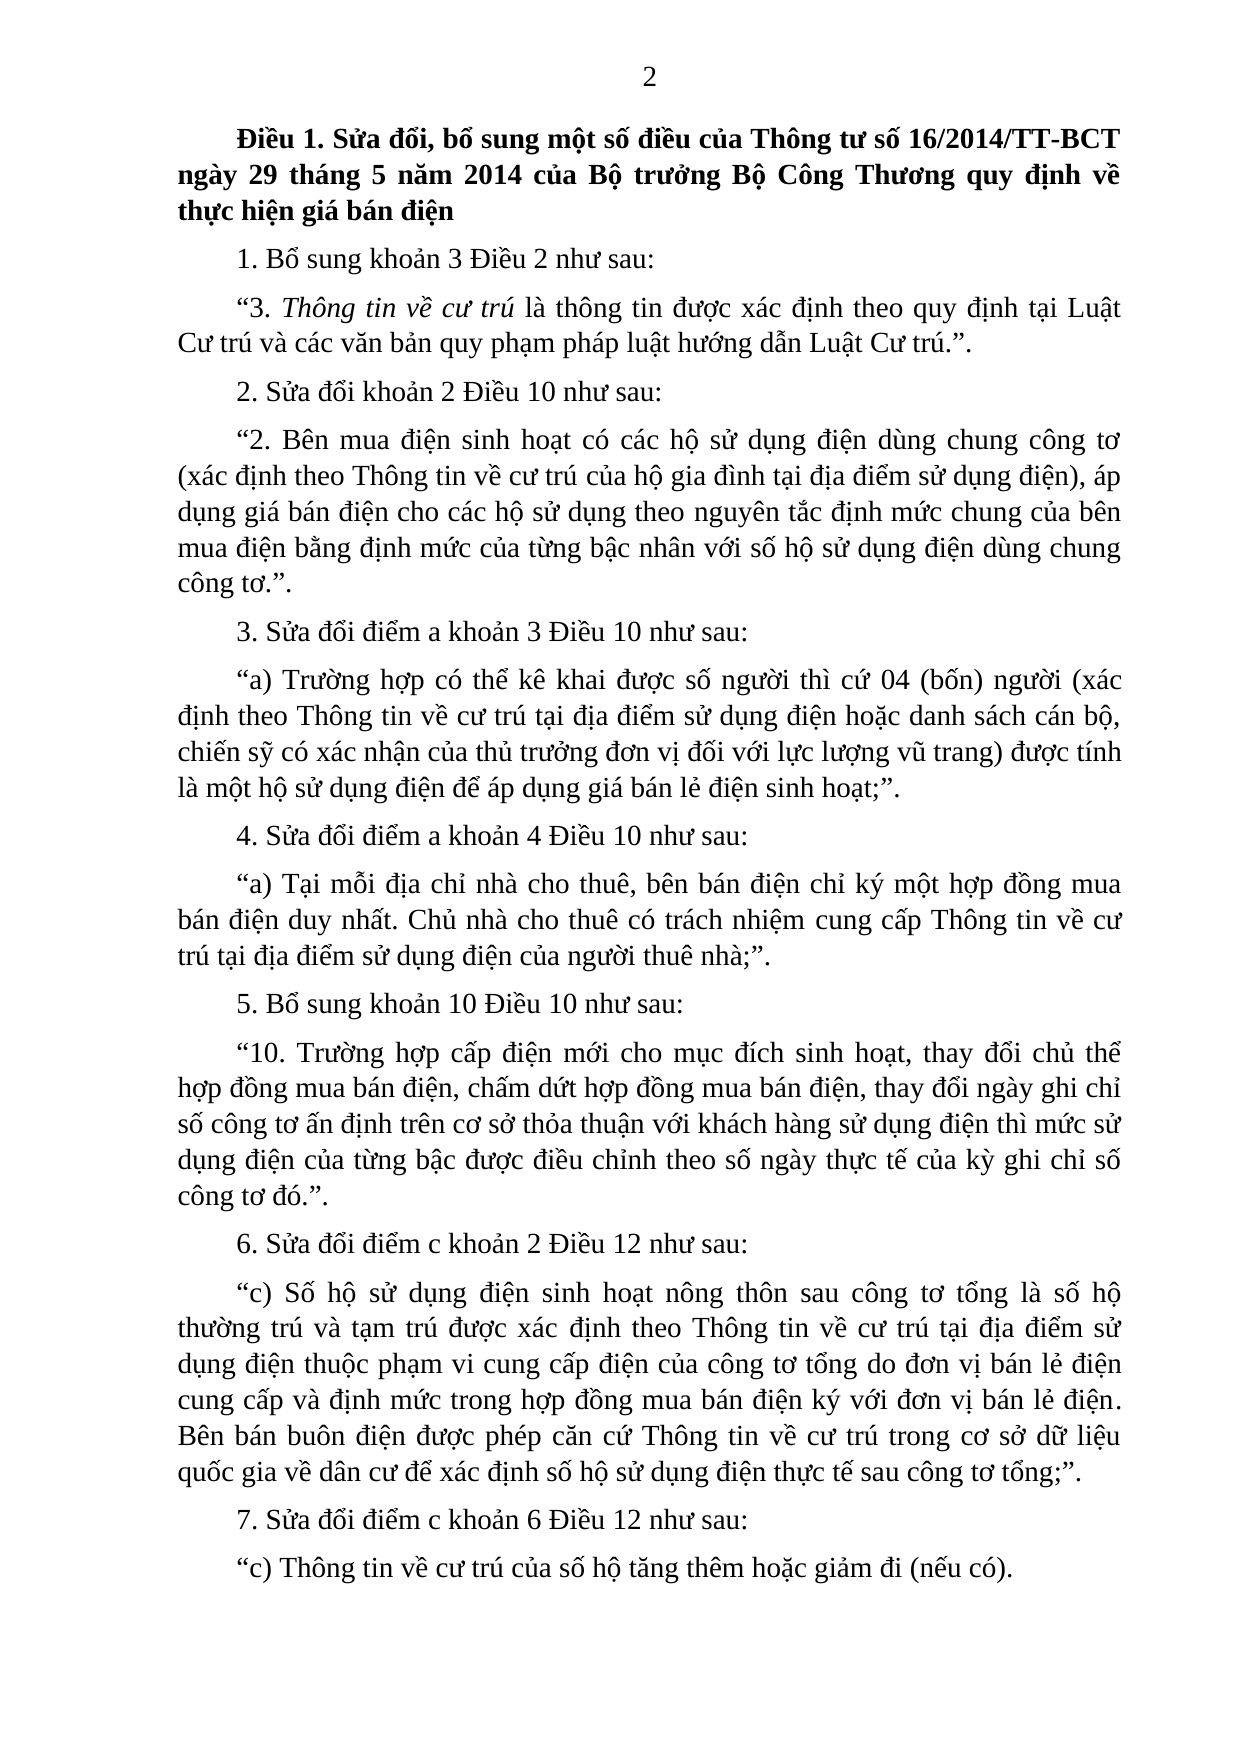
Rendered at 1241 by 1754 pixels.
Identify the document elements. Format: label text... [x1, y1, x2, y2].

text 1. Bổ sung khoản 3 Điều 2 như sau: [177, 241, 1122, 275]
text 5. Bổ sung khoản 10 Điều 10 như sau: [177, 986, 1122, 1020]
text 6. Sửa đổi điểm c khoản 2 Điều 12 như sau: [177, 1226, 1122, 1260]
text “c) Số hộ sử dụng điện sinh hoạt nông thôn sau công tơ tổng là số hộ thường trú và tạm trú được xác định theo Thông tin về cư trú tại địa điểm sử dụng điện thuộc phạm vi cung cấp điện của công tơ tổng do đơn vị bán lẻ điện cung cấp và định mức trong hợp đồng mua bán điện ký với đơn vị bán lẻ điện. Bên bán buôn điện được phép căn cứ Thông tin về cư trú trong cơ sở dữ liệu quốc gia về dân cư để xác định số hộ sử dụng điện thực tế sau công tơ tổng;”. [177, 1275, 1122, 1487]
text 2. Sửa đổi khoản 2 Điều 10 như sau: [177, 374, 1122, 407]
text “a) Tại mỗi địa chỉ nhà cho thuê, bên bán điện chỉ ký một hợp đồng mua bán điện duy nhất. Chủ nhà cho thuê có trách nhiệm cung cấp Thông tin về cư trú tại địa điểm sử dụng điện của người thuê nhà;”. [177, 866, 1122, 972]
text 3. Sửa đổi điểm a khoản 3 Điều 10 như sau: [177, 614, 1122, 647]
text “10. Trường hợp cấp điện mới cho mục đích sinh hoạt, thay đổi chủ thể hợp đồng mua bán điện, chấm dứt hợp đồng mua bán điện, thay đổi ngày ghi chỉ số công tơ ấn định trên cơ sở thỏa thuận với khách hàng sử dụng điện thì mức sử dụng điện của từng bậc được điều chỉnh theo số ngày thực tế của kỳ ghi chỉ số công tơ đó.”. [177, 1035, 1122, 1212]
text “3. Thông tin về cư trú là thông tin được xác định theo quy định tại Luật Cư trú và các văn bản quy phạm pháp luật hướng dẫn Luật Cư trú.”. [177, 290, 1122, 359]
text “2. Bên mua điện sinh hoạt có các hộ sử dụng điện dùng chung công tơ (xác định theo Thông tin về cư trú của hộ gia đình tại địa điểm sử dụng điện), áp dụng giá bán điện cho các hộ sử dụng theo nguyên tắc định mức chung của bên mua điện bằng định mức của từng bậc nhân với số hộ sử dụng điện dùng chung công tơ.”. [177, 422, 1122, 599]
text Điều 1. Sửa đổi, bổ sung một số điều của Thông tư số 16/2014/TT-BCT ngày 29 tháng 5 năm 2014 của Bộ trưởng Bộ Công Thương quy định về thực hiện giá bán điện [177, 121, 1122, 227]
text “a) Trường hợp có thể kê khai được số người thì cứ 04 (bốn) người (xác định theo Thông tin về cư trú tại địa điểm sử dụng điện hoặc danh sách cán bộ, chiến sỹ có xác nhận của thủ trưởng đơn vị đối với lực lượng vũ trang) được tính là một hộ sử dụng điện để áp dụng giá bán lẻ điện sinh hoạt;”. [177, 662, 1122, 803]
text 4. Sửa đổi điểm a khoản 4 Điều 10 như sau: [177, 818, 1122, 852]
text “c) Thông tin về cư trú của số hộ tăng thêm hoặc giảm đi (nếu có). [177, 1551, 1122, 1584]
text 7. Sửa đổi điểm c khoản 6 Điều 12 như sau: [177, 1502, 1122, 1536]
